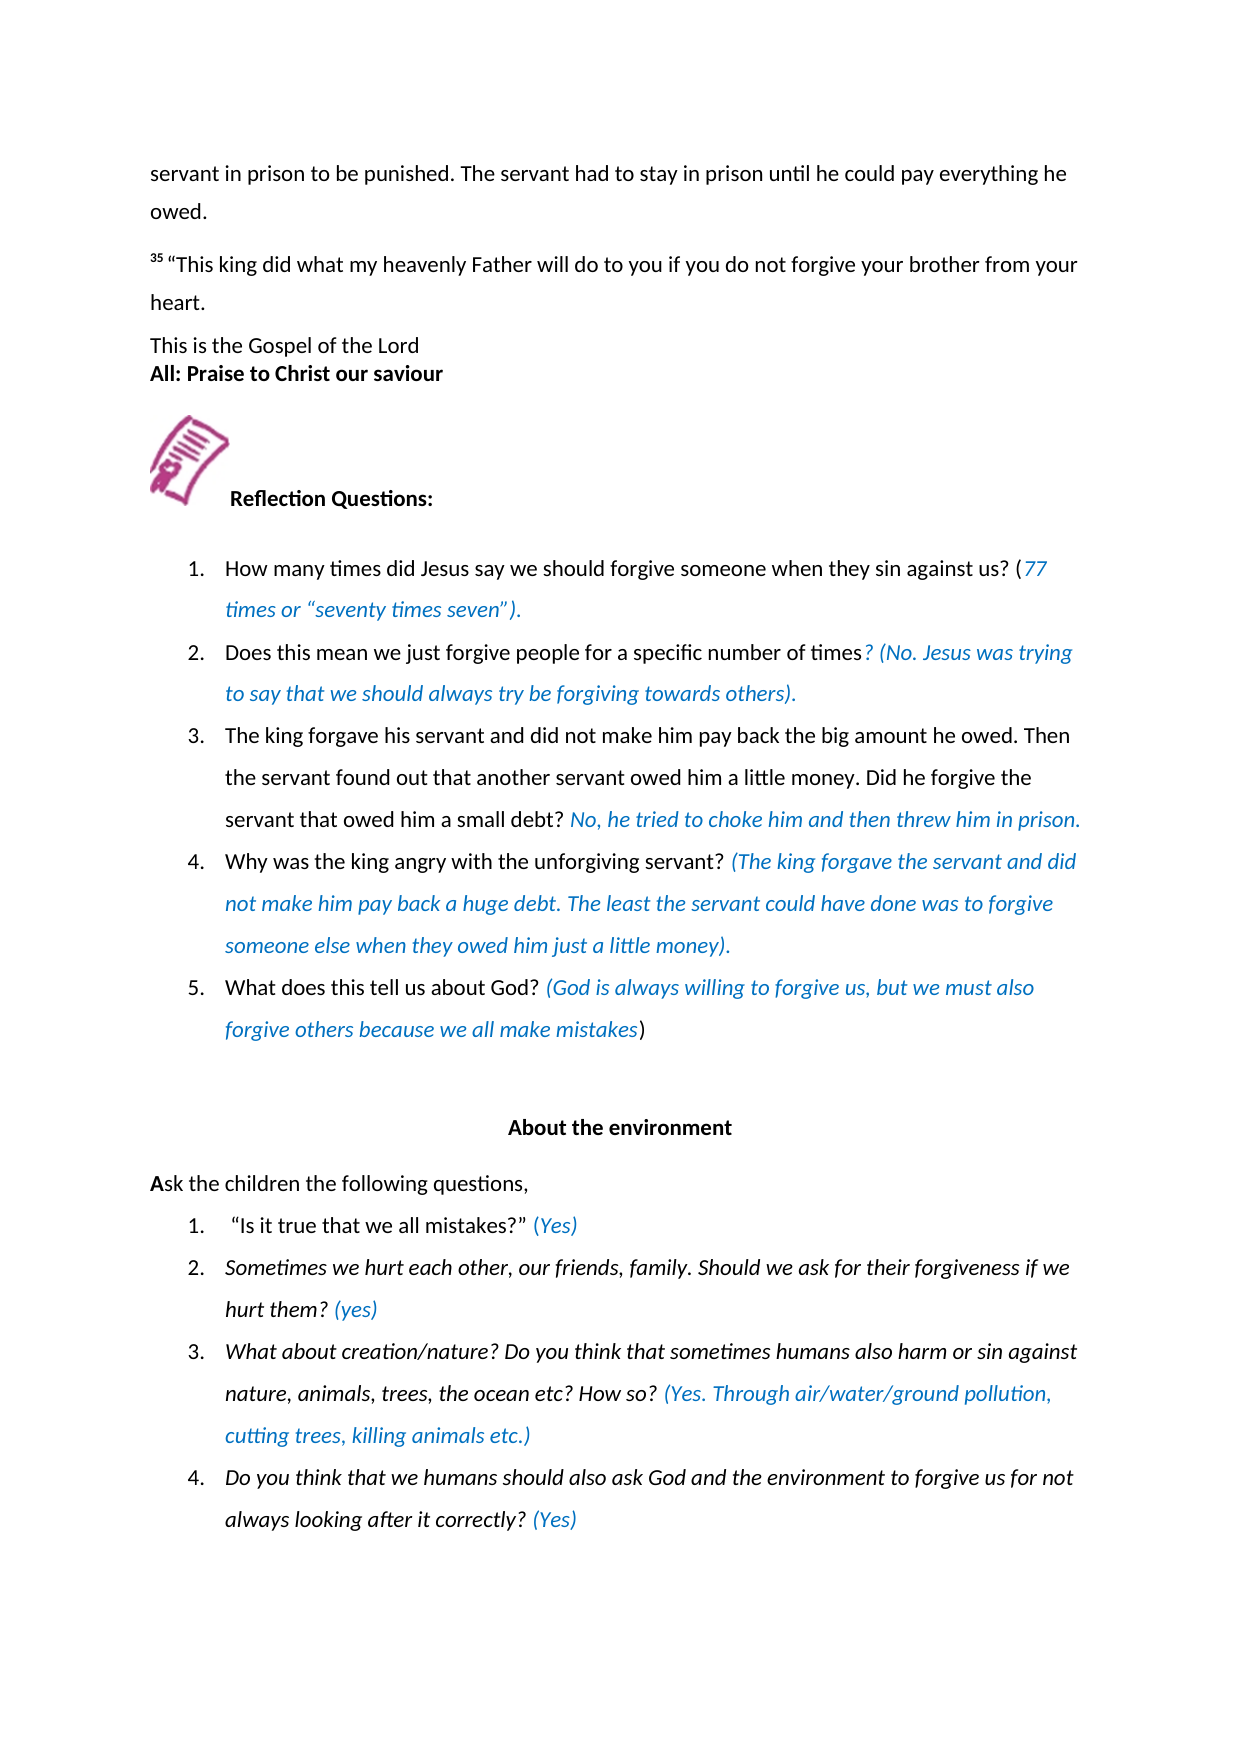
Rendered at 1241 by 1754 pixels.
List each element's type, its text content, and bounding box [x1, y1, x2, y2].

text All: Praise to Christ our saviour [150, 359, 1090, 387]
picture [150, 415, 230, 506]
list Do you think that we humans should also ask God and the environment to forgive us for not always looking after it correctly? (Yes) [187, 1463, 1090, 1533]
list “Is it true that we all mistakes?” (Yes) [187, 1211, 1090, 1239]
list What does this tell us about God? (God is always willing to forgive us, but we must also forgive others because we all make mistakes) [187, 973, 1090, 1043]
text 35 “This king did what my heavenly Father will do to you if you do not forgive your brother from your heart. [150, 241, 1090, 316]
text Reflection Questions: [150, 415, 1090, 512]
text About the environment [150, 1113, 1090, 1141]
text Ask the children the following questions, [150, 1169, 1090, 1197]
list Sometimes we hurt each other, our friends, family. Should we ask for their forgiveness if we hurt them? (yes) [187, 1253, 1090, 1323]
list How many times did Jesus say we should forgive someone when they sin against us? (77 times or “seventy times seven”). [187, 554, 1090, 624]
text This is the Gospel of the Lord [150, 331, 1090, 359]
list What about creation/nature? Do you think that sometimes humans also harm or sin against nature, animals, trees, the ocean etc? How so? (Yes. Through air/water/ground pollution, cutting trees, killing animals etc.) [187, 1337, 1090, 1449]
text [150, 150, 1090, 225]
list Does this mean we just forgive people for a specific number of times? (No. Jesus was trying to say that we should always try be forgiving towards others). [187, 638, 1090, 708]
list The king forgave his servant and did not make him pay back the big amount he owed. Then the servant found out that another servant owed him a little money. Did he forgive the servant that owed him a small debt? No, he tried to choke him and then threw him in prison. [187, 722, 1090, 833]
list Why was the king angry with the unforgiving servant? (The king forgave the servant and did not make him pay back a huge debt. The least the servant could have done was to forgive someone else when they owed him just a little money). [187, 847, 1090, 959]
